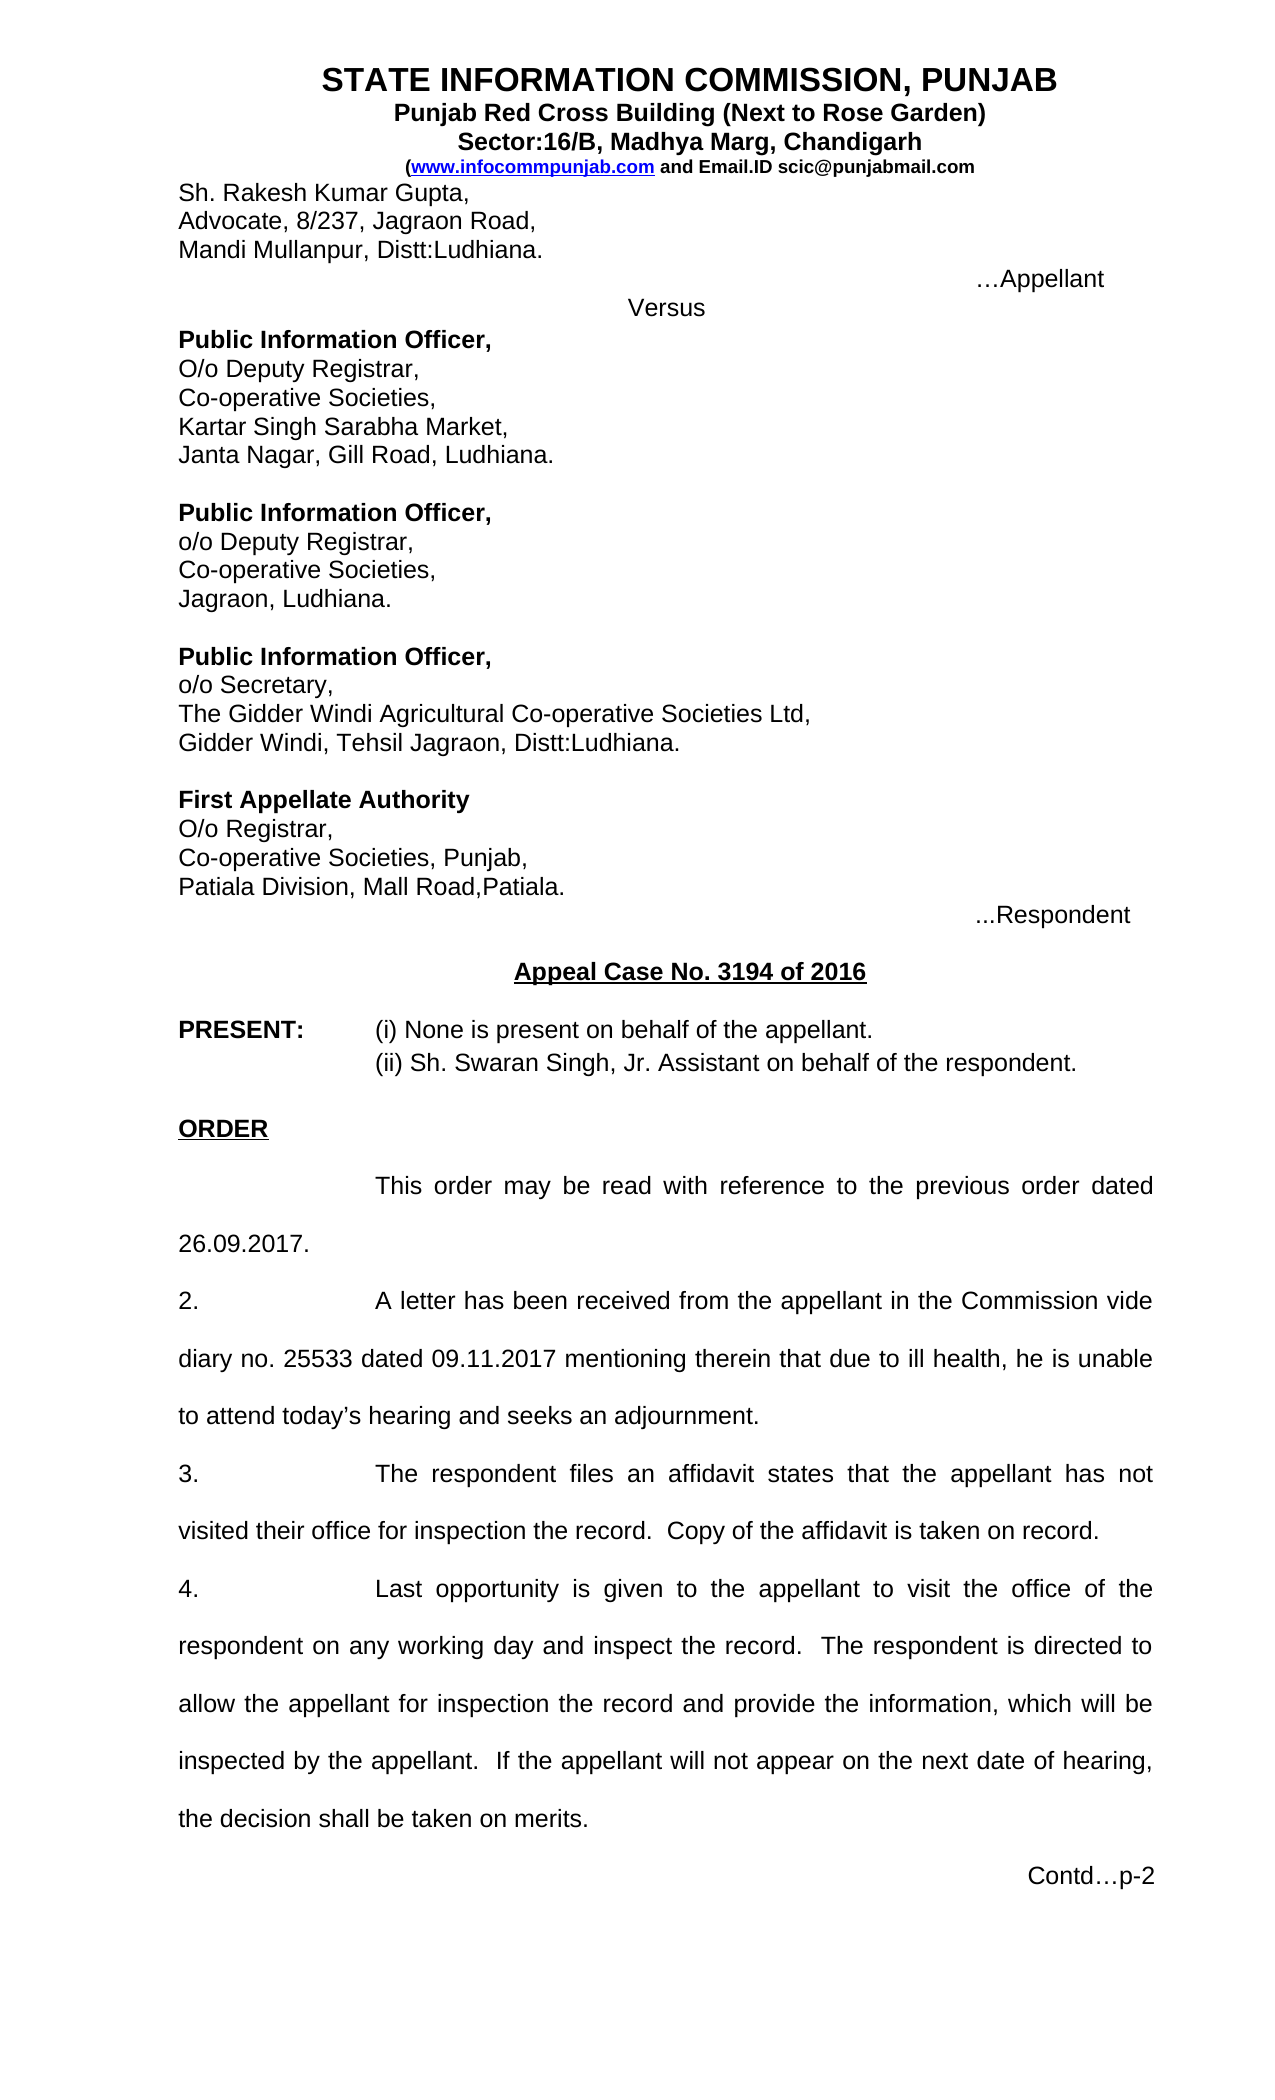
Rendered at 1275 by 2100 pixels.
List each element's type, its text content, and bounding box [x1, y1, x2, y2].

text 2. A letter has been received from the appellant in the Commission vide diary no. 25533 dated 09.11.2017 mentioning therein that due to ill health, he is unable to attend today’s hearing and seeks an adjournment. [178, 1286, 1155, 1430]
text Public Information Officer, [178, 326, 1155, 354]
text Kartar Singh Sarabha Market, [178, 412, 1155, 441]
text Punjab Red Cross Building (Next to Rose Garden) [225, 98, 1155, 127]
text Public Information Officer, [178, 498, 1155, 527]
text o/o Deputy Registrar, [178, 527, 1155, 556]
text (ii) Sh. Swaran Singh, Jr. Assistant on behalf of the respondent. [375, 1048, 1155, 1077]
text Contd…p-2 [225, 1861, 1155, 1890]
text Co-operative Societies, [178, 556, 1155, 584]
text Co-operative Societies, [178, 383, 1155, 412]
text The Gidder Windi Agricultural Co-operative Societies Ltd, [178, 699, 1155, 728]
text Appeal Case No. 3194 of 2016 [225, 957, 1155, 986]
text Patiala Division, Mall Road,Patiala. [178, 872, 1155, 901]
text Mandi Mullanpur, Distt:Ludhiana. …Appellant [178, 235, 1155, 292]
text Advocate, 8/237, Jagraon Road, [178, 206, 1155, 235]
text First Appellate Authority [178, 786, 1155, 814]
text PRESENT: (i) None is present on behalf of the appellant. [178, 1015, 1155, 1043]
text o/o Secretary, [178, 671, 1155, 699]
text (www.infocommpunjab.com and Email.ID scic@punjabmail.com [225, 156, 1155, 177]
text Gidder Windi, Tehsil Jagraon, Distt:Ludhiana. [178, 728, 1155, 757]
text 3. The respondent files an affidavit states that the appellant has not visited their office for inspection the record. Copy of the affidavit is taken on record. [178, 1459, 1155, 1545]
text Sector:16/B, Madhya Marg, Chandigarh [225, 127, 1155, 156]
text Janta Nagar, Gill Road, Ludhiana. [178, 441, 1155, 469]
text O/o Deputy Registrar, [178, 354, 1155, 383]
text Public Information Officer, [178, 642, 1155, 671]
list This order may be read with reference to the previous order dated 26.09.2017. [178, 1171, 1155, 1258]
text Versus [178, 292, 1155, 321]
text 4. Last opportunity is given to the appellant to visit the office of the respondent on any working day and inspect the record. The respondent is directed to allow the appellant for inspection the record and provide the information, which will be inspected by the appellant. If the appellant will not appear on the next date of hearing, the decision shall be taken on merits. [178, 1574, 1155, 1833]
text O/o Registrar, [178, 814, 1155, 843]
text Co-operative Societies, Punjab, [178, 843, 1155, 872]
text STATE INFORMATION COMMISSION, PUNJAB [225, 60, 1155, 98]
text ORDER [178, 1114, 1155, 1143]
text Jagraon, Ludhiana. [178, 584, 1155, 613]
text Sh. Rakesh Kumar Gupta, [178, 177, 1155, 206]
text ...Respondent [178, 901, 1155, 929]
